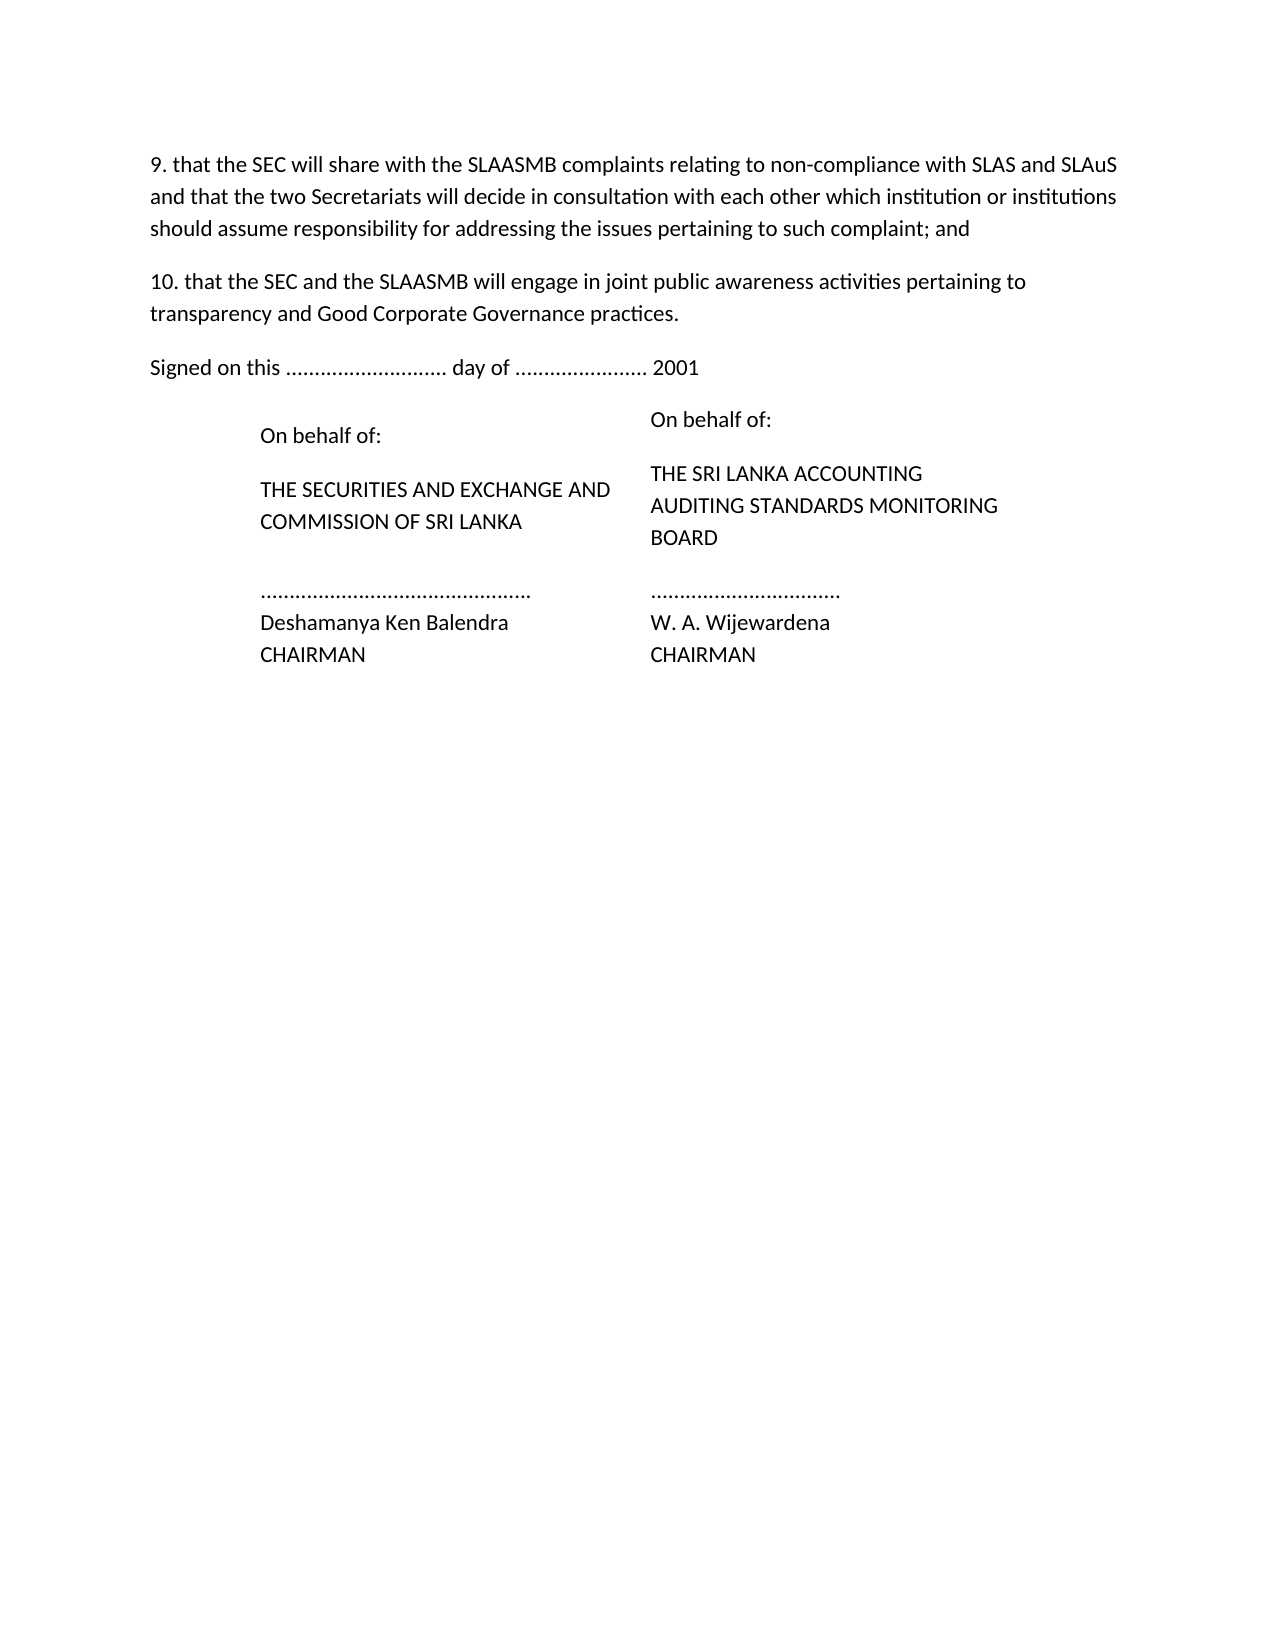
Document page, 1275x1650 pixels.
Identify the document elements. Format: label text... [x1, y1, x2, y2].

text 10. that the SEC and the SLAASMB will engage in joint public awareness activities pertaining to transparency and Good Corporate Governance practices. [150, 267, 1125, 328]
text Signed on this ............................ day of ....................... 2001 [150, 353, 1125, 381]
table_cell ................................. W. A. Wijewardena CHAIRMAN [650, 576, 1015, 693]
table_header On behalf of: THE SECURITIES AND EXCHANGE AND COMMISSION OF SRI LANKA [260, 406, 650, 576]
table_cell ............................................... Deshamanya Ken Balendra CHAIRMAN [260, 576, 650, 693]
table_header On behalf of: THE SRI LANKA ACCOUNTING AUDITING STANDARDS MONITORING BOARD [650, 406, 1015, 576]
text 9. that the SEC will share with the SLAASMB complaints relating to non-compliance with SLAS and SLAuS and that the two Secretariats will decide in consultation with each other which institution or institutions should assume responsibility for addressing the issues pertaining to such complaint; and [150, 150, 1125, 242]
